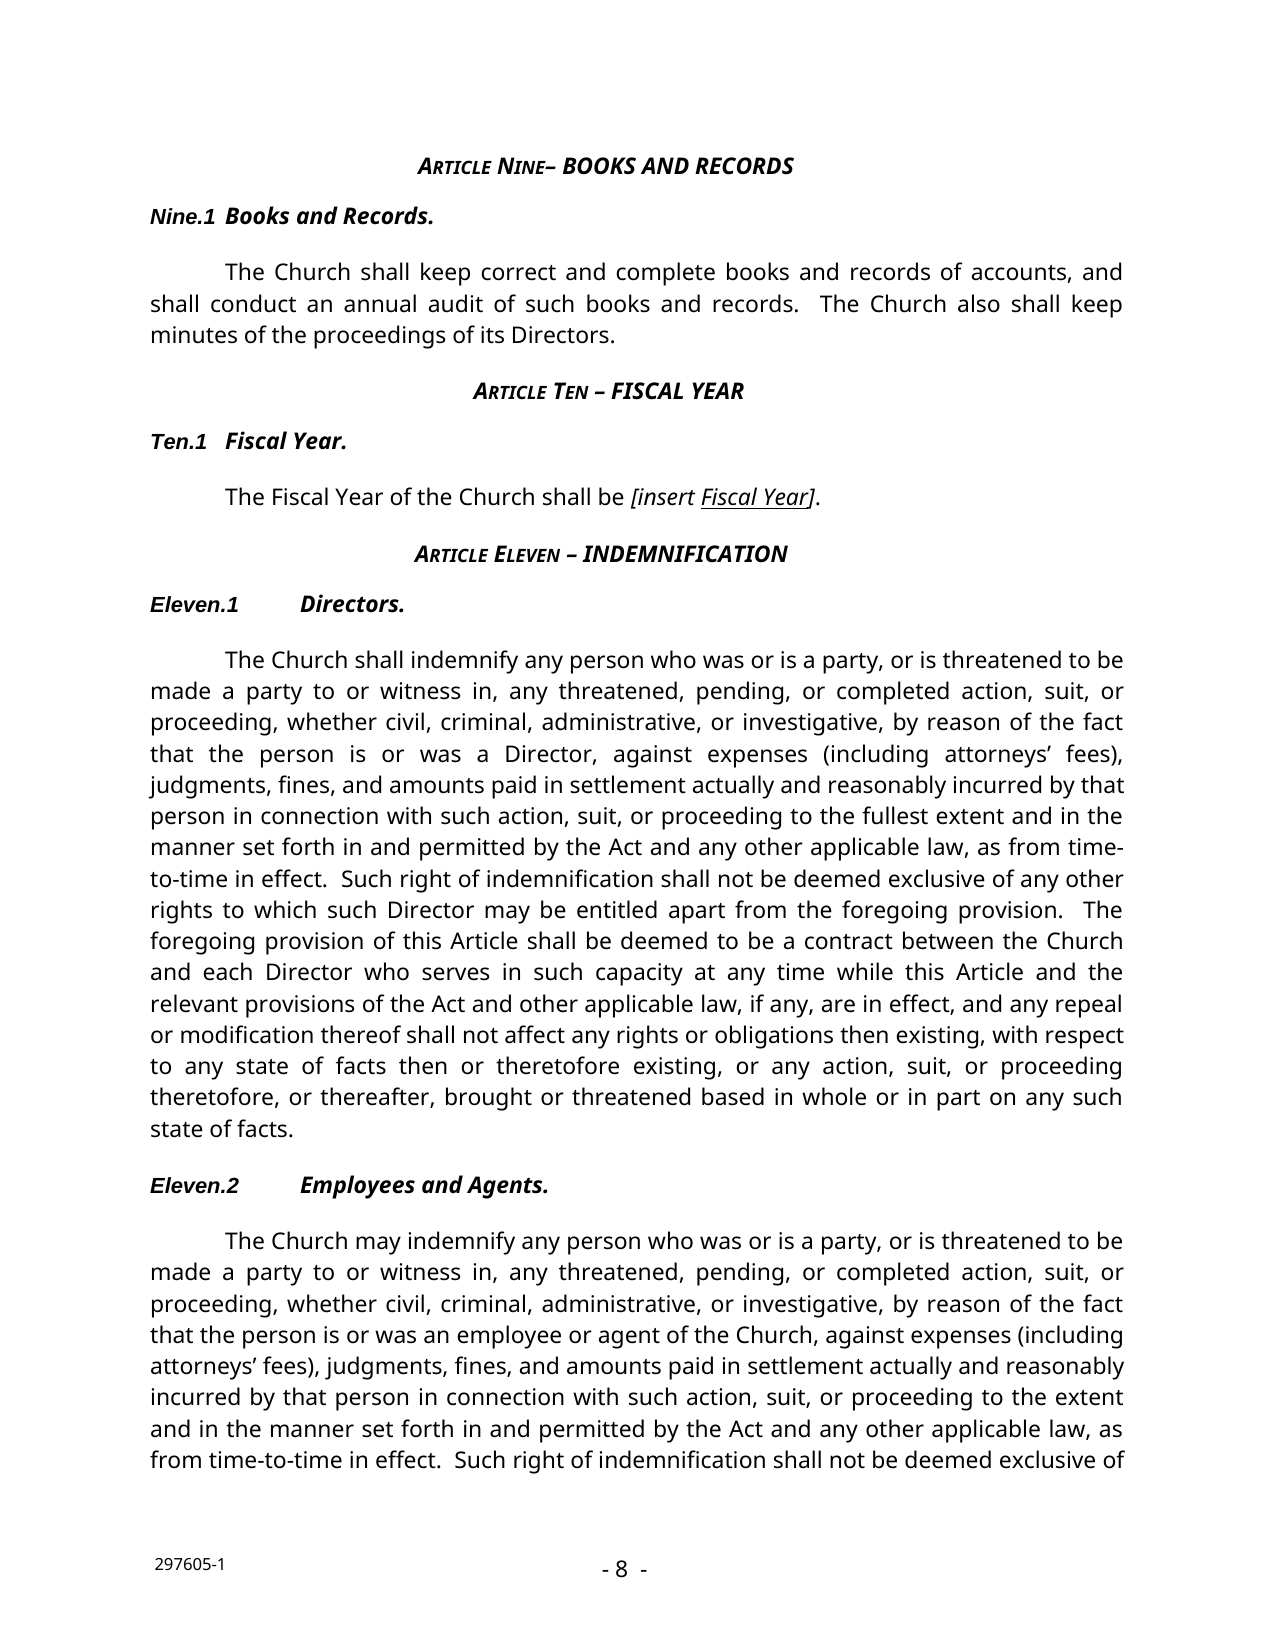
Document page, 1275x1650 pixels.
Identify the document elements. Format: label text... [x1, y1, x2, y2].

subtitle – Indemnification [150, 537, 1125, 569]
subtitle Books and Records. [150, 200, 1125, 231]
text The Church shall keep correct and complete books and records of accounts, and shall conduct an annual audit of such books and records. The Church also shall keep minutes of the proceedings of its Directors. [150, 256, 1125, 350]
subtitle Fiscal Year. [150, 425, 1125, 456]
text The Fiscal Year of the Church shall be [insert Fiscal Year]. [150, 481, 1125, 512]
text The Church shall indemnify any person who was or is a party, or is threatened to be made a party to or witness in, any threatened, pending, or completed action, suit, or proceeding, whether civil, criminal, administrative, or investigative, by reason of the fact that the person is or was a Director, against expenses (including attorneys’ fees), judgments, fines, and amounts paid in settlement actually and reasonably incurred by that person in connection with such action, suit, or proceeding to the fullest extent and in the manner set forth in and permitted by the Act and any other applicable law, as from time-to-time in effect. Such right of indemnification shall not be deemed exclusive of any other rights to which such Director may be entitled apart from the foregoing provision. The foregoing provision of this Article shall be deemed to be a contract between the Church and each Director who serves in such capacity at any time while this Article and the relevant provisions of the Act and other applicable law, if any, are in effect, and any repeal or modification thereof shall not affect any rights or obligations then existing, with respect to any state of facts then or theretofore existing, or any action, suit, or proceeding theretofore, or thereafter, brought or threatened based in whole or in part on any such state of facts. [150, 644, 1125, 1144]
subtitle Employees and Agents. [150, 1169, 1125, 1200]
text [150, 1225, 1125, 1475]
subtitle Directors. [150, 587, 1125, 619]
subtitle – Books and Records [150, 150, 1125, 181]
subtitle – Fiscal Year [150, 375, 1125, 406]
